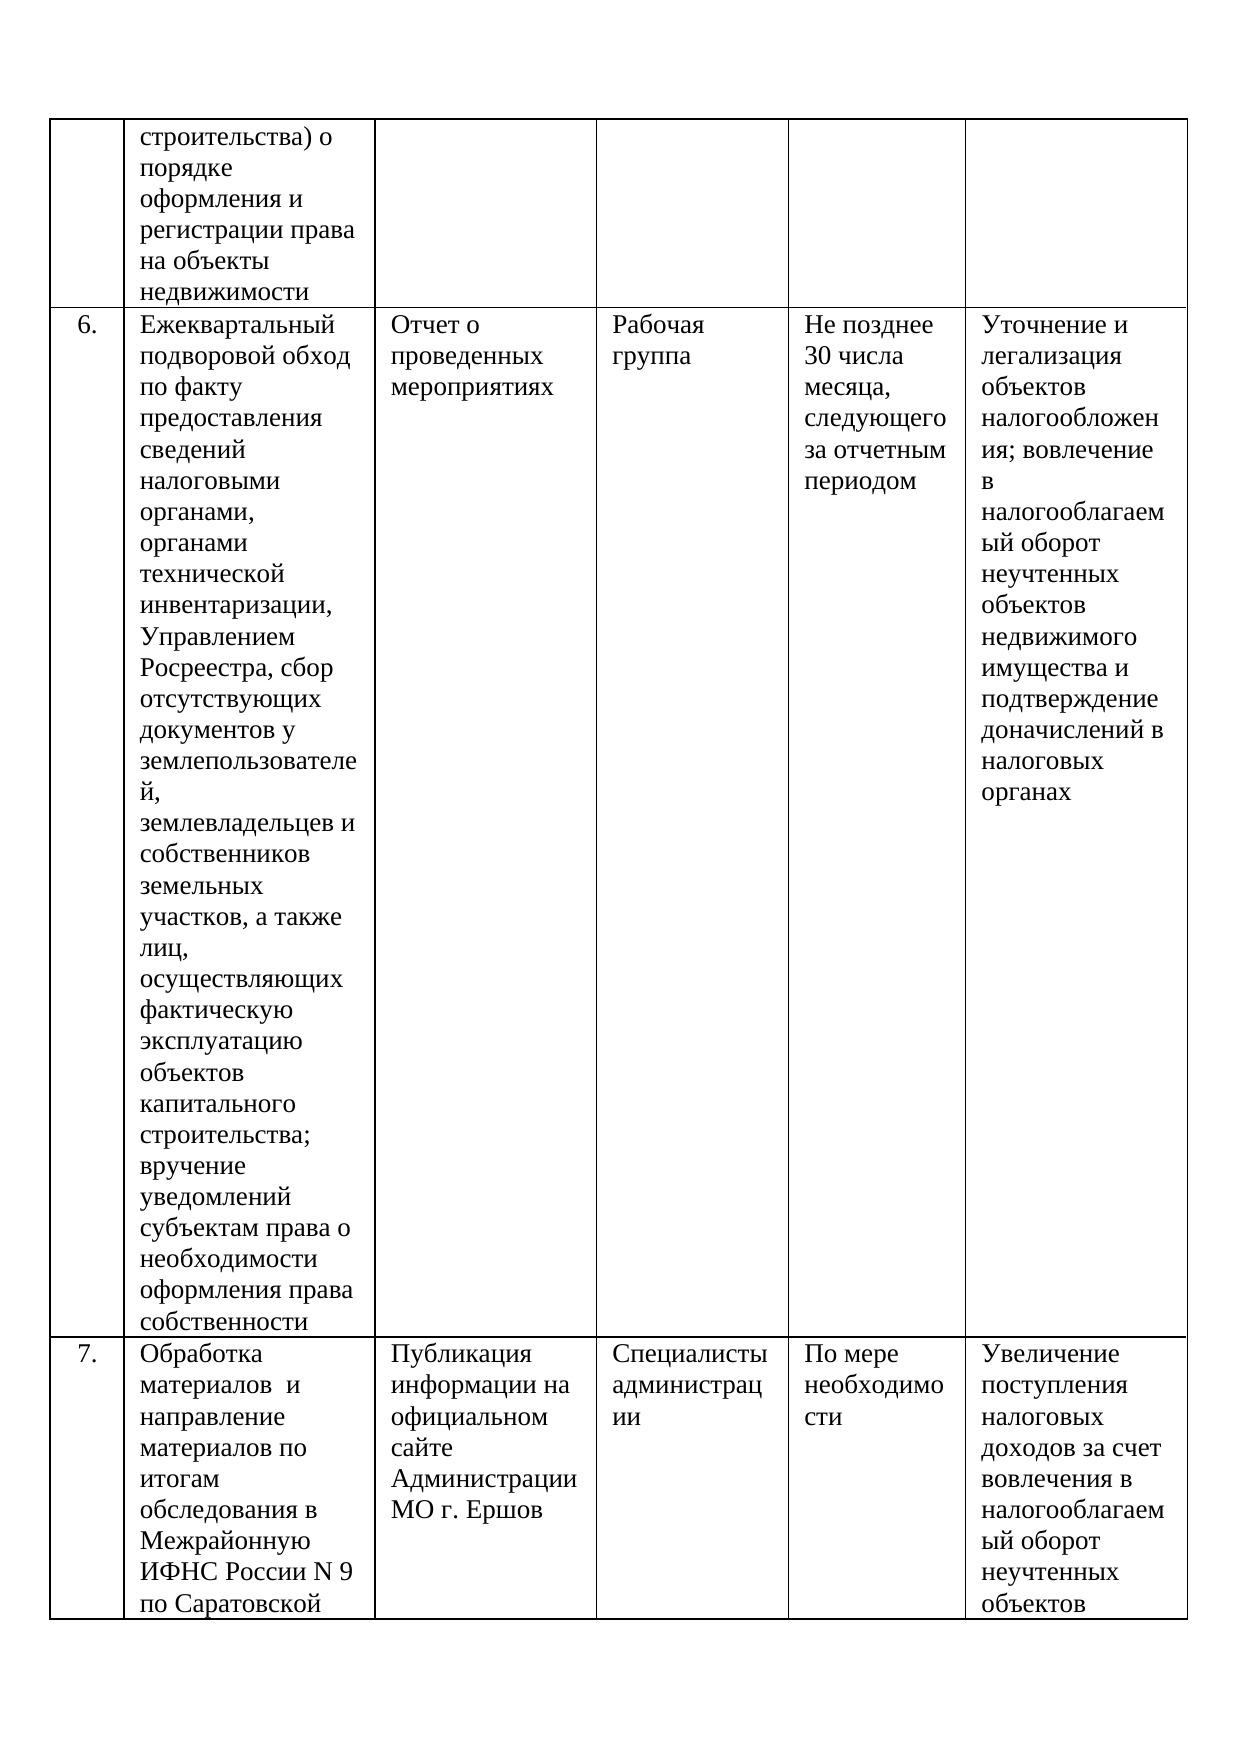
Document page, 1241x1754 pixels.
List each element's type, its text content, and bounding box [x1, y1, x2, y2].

table_cell Не позднее 30 числа месяца, следующего за отчетным периодом [789, 308, 965, 1336]
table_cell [125, 1338, 374, 1618]
table_cell 5. [51, 120, 123, 307]
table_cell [966, 1336, 1187, 1618]
table_cell 7. [51, 1338, 123, 1618]
table_cell Ежеквартальный подворовой обход по факту предоставления сведений налоговыми органами, органами технической инвентаризации, Управлением Росреестра, сбор отсутствующих документов у землепользователей, землевладельцев и собственников земельных участков, а также лиц, осуществляющих фактическую эксплуатацию объектов капитального строительства; вручение уведомлений субъектам права о необходимости оформления права собственности [125, 308, 374, 1336]
table_cell 6. [51, 308, 123, 1336]
table_cell Рабочая группа [597, 308, 788, 1336]
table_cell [789, 1338, 965, 1618]
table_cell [376, 120, 596, 307]
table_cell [966, 120, 1187, 307]
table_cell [376, 1338, 596, 1618]
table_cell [597, 120, 788, 307]
table_cell Отчет о проведенных мероприятиях [376, 308, 596, 1336]
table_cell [789, 120, 965, 307]
table_cell Уточнение и легализация объектов налогообложения; вовлечение в налогооблагаемый оборот неучтенных объектов недвижимого имущества и подтверждение доначислений в налоговых органах [966, 307, 1187, 1336]
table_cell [597, 1338, 788, 1618]
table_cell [125, 120, 374, 307]
